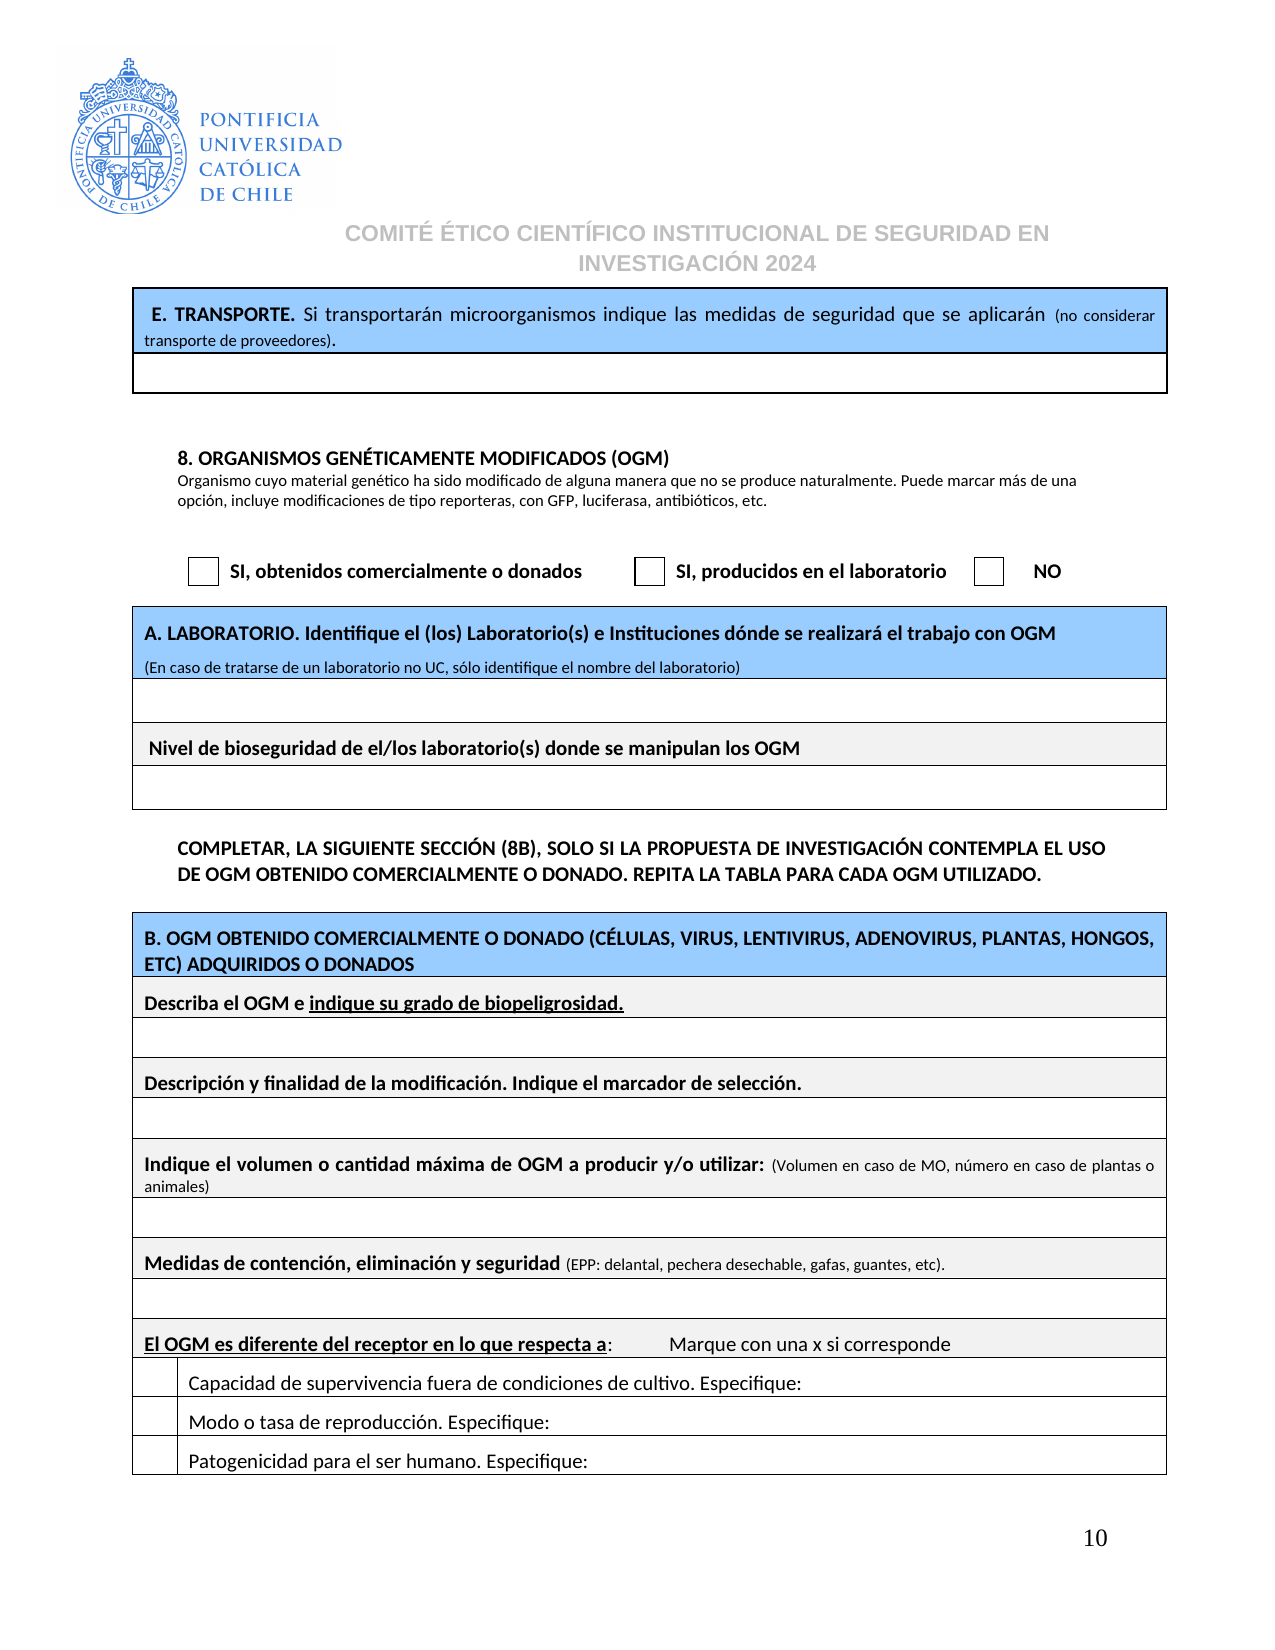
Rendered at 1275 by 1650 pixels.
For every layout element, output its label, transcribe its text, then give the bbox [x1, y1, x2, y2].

text Organismo cuyo material genético ha sido modificado de alguna manera que no se produce naturalmente. Puede marcar más de una opción, incluye modificaciones de tipo reporteras, con GFP, luciferasa, antibióticos, etc. [177, 470, 1107, 511]
table_cell [133, 766, 1166, 809]
table_header SI, producidos en el laboratorio [665, 557, 974, 585]
table_header SI, obtenidos comercialmente o donados [219, 557, 634, 585]
table_cell Medidas de contención, eliminación y seguridad (EPP: delantal, pechera desechable, gafas, guantes, etc). [133, 1238, 1166, 1277]
table_cell [133, 1018, 1166, 1057]
table_cell [133, 1198, 1166, 1237]
table_cell [133, 1279, 1166, 1318]
table_cell Descripción y finalidad de la modificación. Indique el marcador de selección. [133, 1058, 1166, 1097]
table_cell [134, 354, 1166, 392]
table_header B. OGM OBTENIDO COMERCIALMENTE O DONADO (CÉLULAS, VIRUS, LENTIVIRUS, ADENOVIRUS, PLANTAS, HONGOS, ETC) ADQUIRIDOS O DONADOS [133, 913, 1166, 976]
table_cell [133, 679, 1166, 722]
table_header NO [1004, 557, 1236, 585]
table_header [636, 558, 664, 585]
text COMPLETAR, LA SIGUIENTE SECCIÓN (8B), SOLO SI LA PROPUESTA DE INVESTIGACIÓN CONTEMPLA EL USO DE OGM OBTENIDO COMERCIALMENTE O DONADO. REPITA LA TABLA PARA CADA OGM UTILIZADO. [177, 836, 1107, 886]
table_cell [133, 1436, 177, 1473]
table_cell Describa el OGM e indique su grado de biopeligrosidad. [133, 977, 1166, 1017]
table_cell [133, 1358, 177, 1396]
table_cell [133, 1098, 1166, 1137]
table_cell Patogenicidad para el ser humano. Especifique: [178, 1436, 1166, 1473]
text 8. ORGANISMOS GENÉTICAMENTE MODIFICADOS (OGM) [177, 445, 1107, 470]
table_header [975, 558, 1003, 585]
table_cell Nivel de bioseguridad de el/los laboratorio(s) donde se manipulan los OGM [133, 723, 1166, 765]
table_cell [133, 1397, 177, 1434]
table_header E. TRANSPORTE. Si transportarán microorganismos indique las medidas de seguridad que se aplicarán (no considerar transporte de proveedores). [134, 289, 1166, 352]
table_cell El OGM es diferente del receptor en lo que respecta a: Marque con una x si corresponde [133, 1319, 1166, 1357]
table_header A. LABORATORIO. Identifique el (los) Laboratorio(s) e Instituciones dónde se realizará el trabajo con OGM (En caso de tratarse de un laboratorio no UC, sólo identifique el nombre del laboratorio) [133, 607, 1166, 678]
table_header [189, 558, 218, 585]
table_cell Capacidad de supervivencia fuera de condiciones de cultivo. Especifique: [178, 1358, 1166, 1396]
table_cell Modo o tasa de reproducción. Especifique: [178, 1397, 1166, 1434]
table_cell Indique el volumen o cantidad máxima de OGM a producir y/o utilizar: (Volumen en caso de MO, número en caso de plantas o animales) [133, 1139, 1166, 1197]
